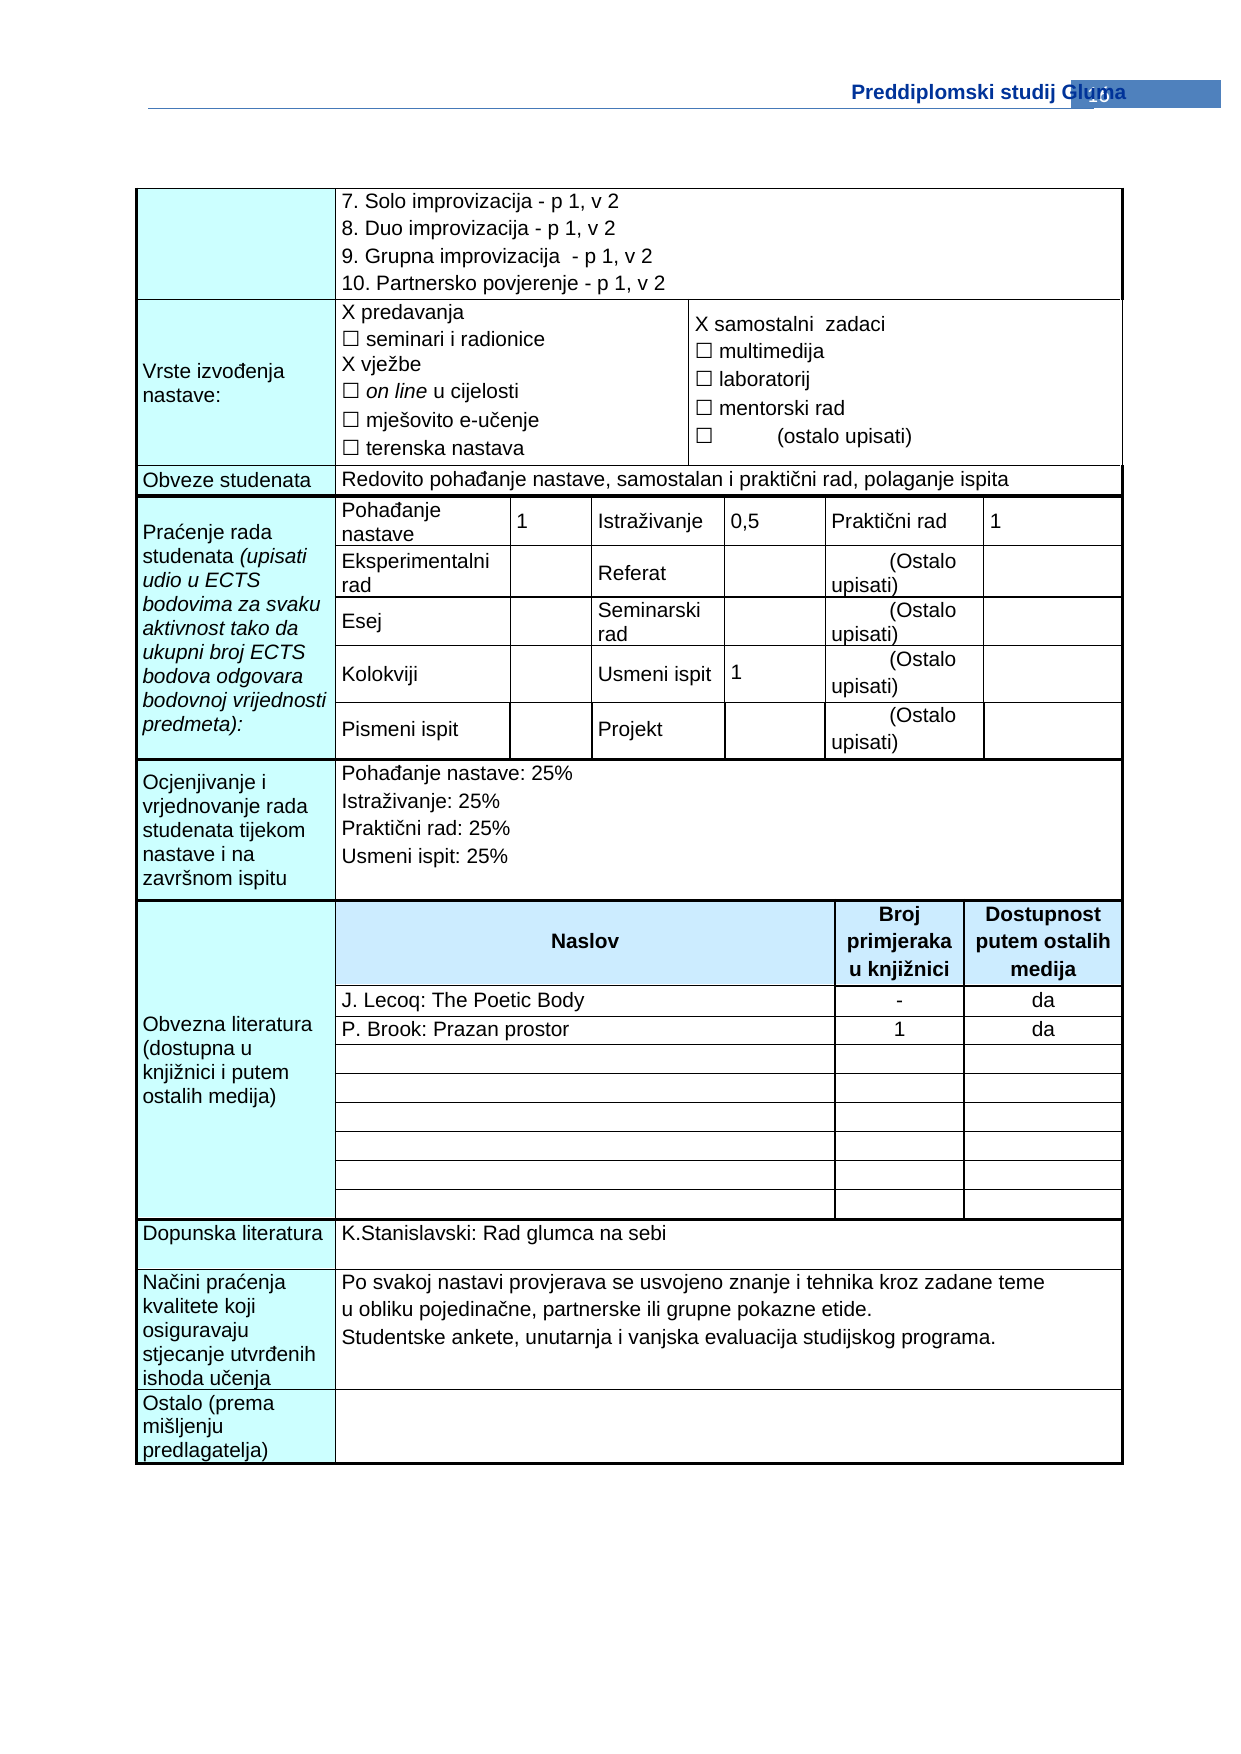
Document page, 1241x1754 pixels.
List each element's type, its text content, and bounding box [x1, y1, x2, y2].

table_cell Vrste izvođenja nastave: [138, 300, 335, 465]
table_cell J. Lecoq: The Poetic Body [336, 986, 834, 1016]
table_cell 1 [984, 498, 1121, 545]
table_cell [336, 1132, 834, 1160]
table_cell 1 [511, 498, 591, 545]
table_cell Projekt [593, 703, 724, 758]
table_cell [511, 598, 591, 645]
table_cell [836, 1132, 963, 1160]
table_cell (Ostalo upisati) [826, 598, 983, 645]
table_cell Praćenje rada studenata (upisati udio u ECTS bodovima za svaku aktivnost tako da ukupni broj ECTS bodova odgovara bodovnoj vrijednosti predmeta): [138, 498, 335, 758]
table_cell [336, 1074, 834, 1102]
table_cell [836, 1161, 963, 1189]
table_cell X predavanja seminari i radionice X vježbe on line u cijelosti mješovito e-učenje terenska nastava [336, 300, 688, 465]
table_cell P. Brook: Prazan prostor [336, 1017, 834, 1044]
table_cell (Ostalo upisati) [826, 546, 983, 596]
table_cell [965, 1103, 1121, 1131]
table_cell Pismeni ispit [336, 703, 509, 758]
table_cell Obvezna literatura (dostupna u knjižnici i putem ostalih medija) [138, 902, 335, 1217]
table_cell da [965, 987, 1121, 1016]
table_cell [965, 1190, 1121, 1217]
table_cell [511, 546, 591, 596]
table_cell [726, 703, 824, 758]
table_cell [336, 1390, 1121, 1462]
table_cell [985, 703, 1121, 758]
table_cell [965, 1074, 1121, 1102]
table_cell [984, 598, 1121, 645]
table_cell Dostupnost putem ostalih medija [965, 902, 1121, 984]
table_cell [511, 703, 591, 758]
table_cell [336, 1190, 834, 1217]
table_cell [336, 189, 1121, 299]
table_cell [836, 1045, 963, 1073]
table_cell (Ostalo upisati) [826, 703, 983, 758]
table_cell [836, 1074, 963, 1102]
table_cell Obveze studenata [138, 466, 335, 494]
table_cell Eksperimentalni rad [336, 546, 510, 596]
table_cell [965, 1045, 1121, 1073]
table_cell Broj primjeraka u knjižnici [836, 902, 963, 984]
table_cell Ocjenjivanje i vrjednovanje rada studenata tijekom nastave i na završnom ispitu [138, 761, 335, 899]
table_cell [965, 1132, 1121, 1160]
table_cell Pohađanje nastave: 25% Istraživanje: 25% Praktični rad: 25% Usmeni ispit: 25% [336, 761, 1121, 899]
table_cell Esej [336, 598, 510, 645]
table_cell K.Stanislavski: Rad glumca na sebi [336, 1221, 1121, 1268]
table_cell Redovito pohađanje nastave, samostalan i praktični rad, polaganje ispita [336, 465, 1121, 494]
table_cell Ostalo (prema mišljenju predlagatelja) [138, 1390, 335, 1462]
table_cell Referat [592, 546, 724, 596]
table_cell [336, 1103, 834, 1131]
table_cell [138, 189, 335, 299]
table_cell [836, 1103, 963, 1131]
table_cell (Ostalo upisati) [826, 646, 983, 702]
table_cell 1 [836, 1017, 963, 1044]
table_cell Naslov [336, 902, 834, 984]
table_cell - [836, 987, 963, 1016]
table_cell [725, 546, 825, 596]
table_cell Po svakoj nastavi provjerava se usvojeno znanje i tehnika kroz zadane teme u obliku pojedinačne, partnerske ili grupne pokazne etide. Studentske ankete, unutarnja i vanjska evaluacija studijskog programa. [336, 1270, 1121, 1389]
table_cell [336, 1045, 834, 1073]
table_cell da [965, 1017, 1121, 1044]
table_cell 0,5 [725, 498, 825, 545]
table_cell Seminarski rad [592, 598, 724, 645]
table_cell [336, 1161, 834, 1189]
table_cell Kolokviji [336, 646, 510, 702]
table_cell 1 [725, 646, 825, 702]
table_cell Istraživanje [592, 498, 724, 545]
table_cell Načini praćenja kvalitete koji osiguravaju stjecanje utvrđenih ishoda učenja [138, 1270, 335, 1389]
table_cell [965, 1161, 1121, 1189]
table_cell [836, 1190, 963, 1217]
table_cell [984, 546, 1121, 596]
table_cell [725, 598, 825, 645]
table_cell Usmeni ispit [592, 646, 724, 702]
table_cell Dopunska literatura [138, 1221, 335, 1268]
table_cell [511, 646, 591, 702]
table_cell X samostalni zadaci multimedija laboratorij mentorski rad (ostalo upisati) [689, 299, 1122, 465]
table_cell Pohađanje nastave [336, 498, 510, 545]
table_cell Praktični rad [826, 498, 983, 545]
table_cell [984, 646, 1121, 702]
